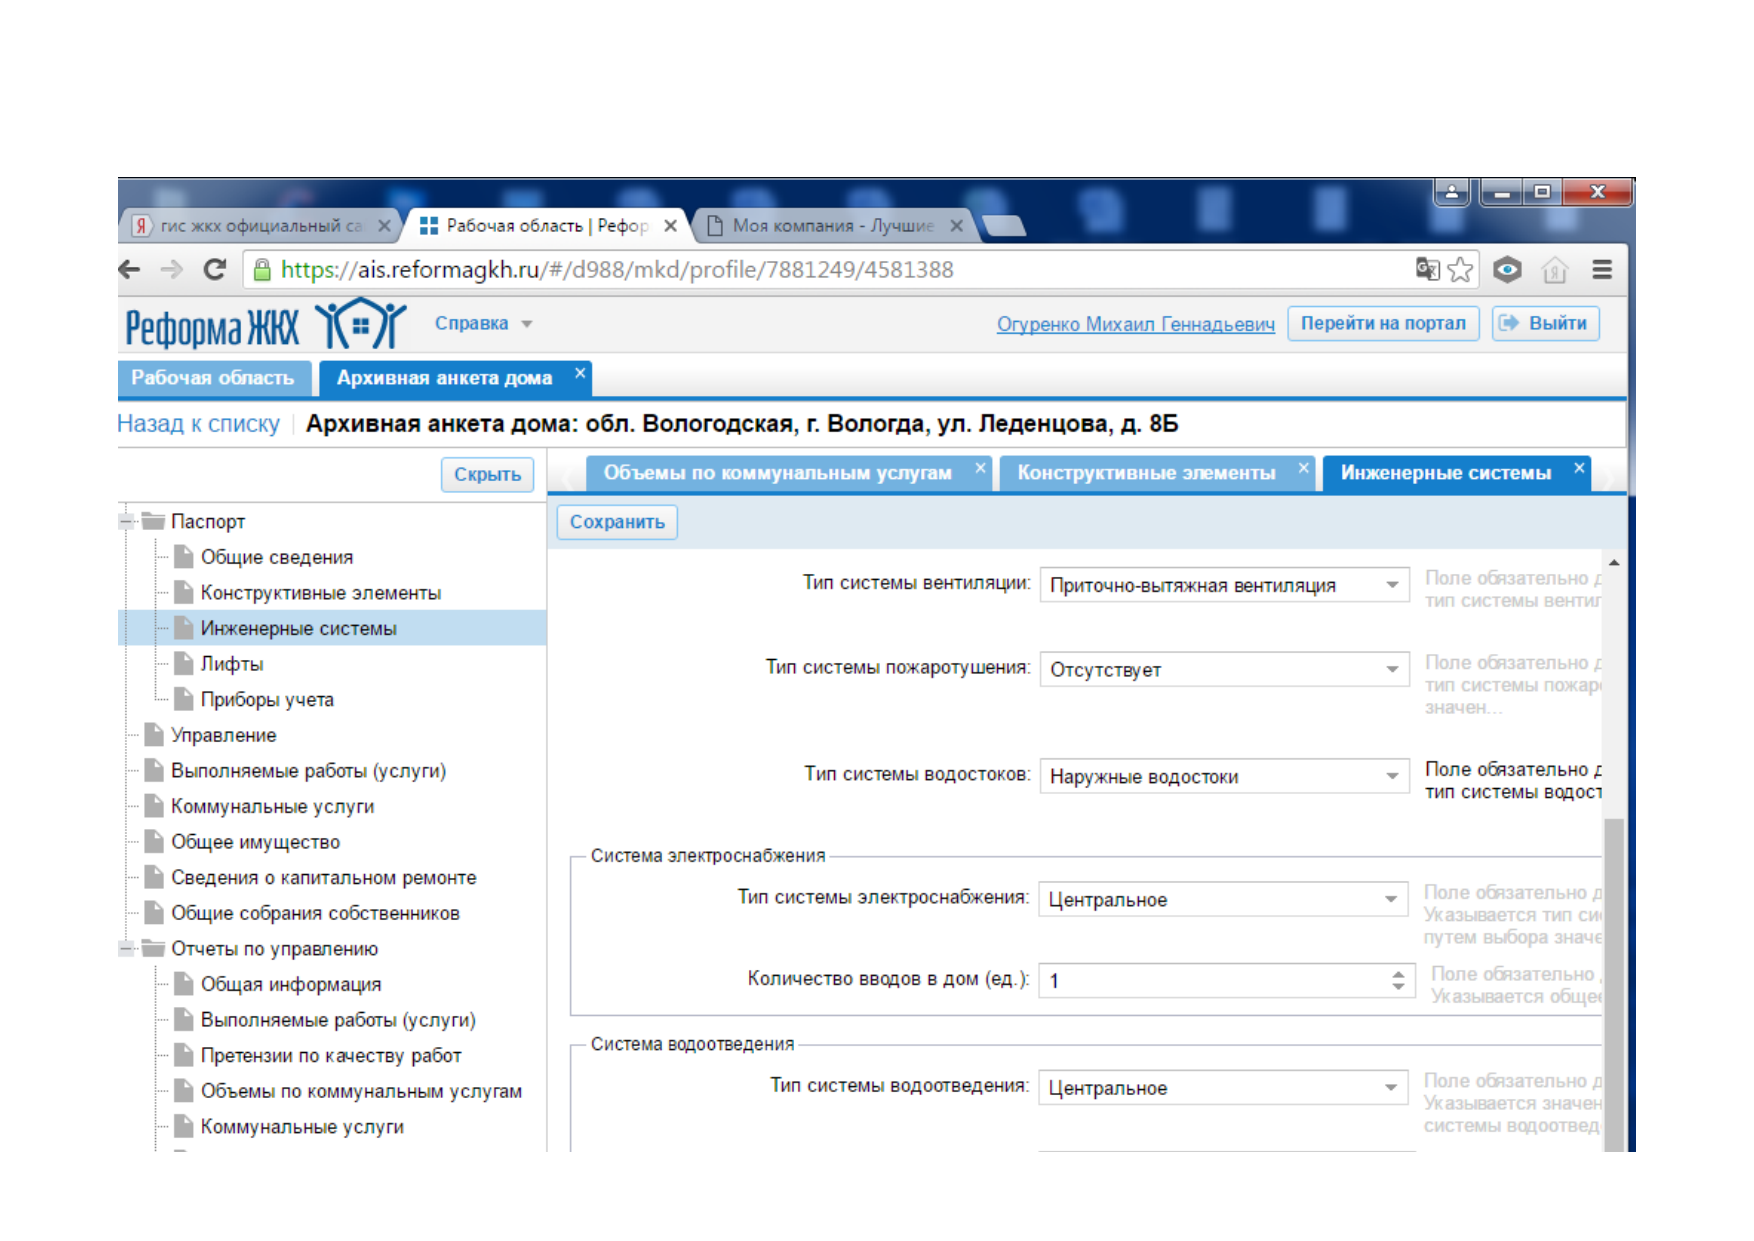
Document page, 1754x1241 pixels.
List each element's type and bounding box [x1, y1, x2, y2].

picture [118, 177, 1636, 1152]
